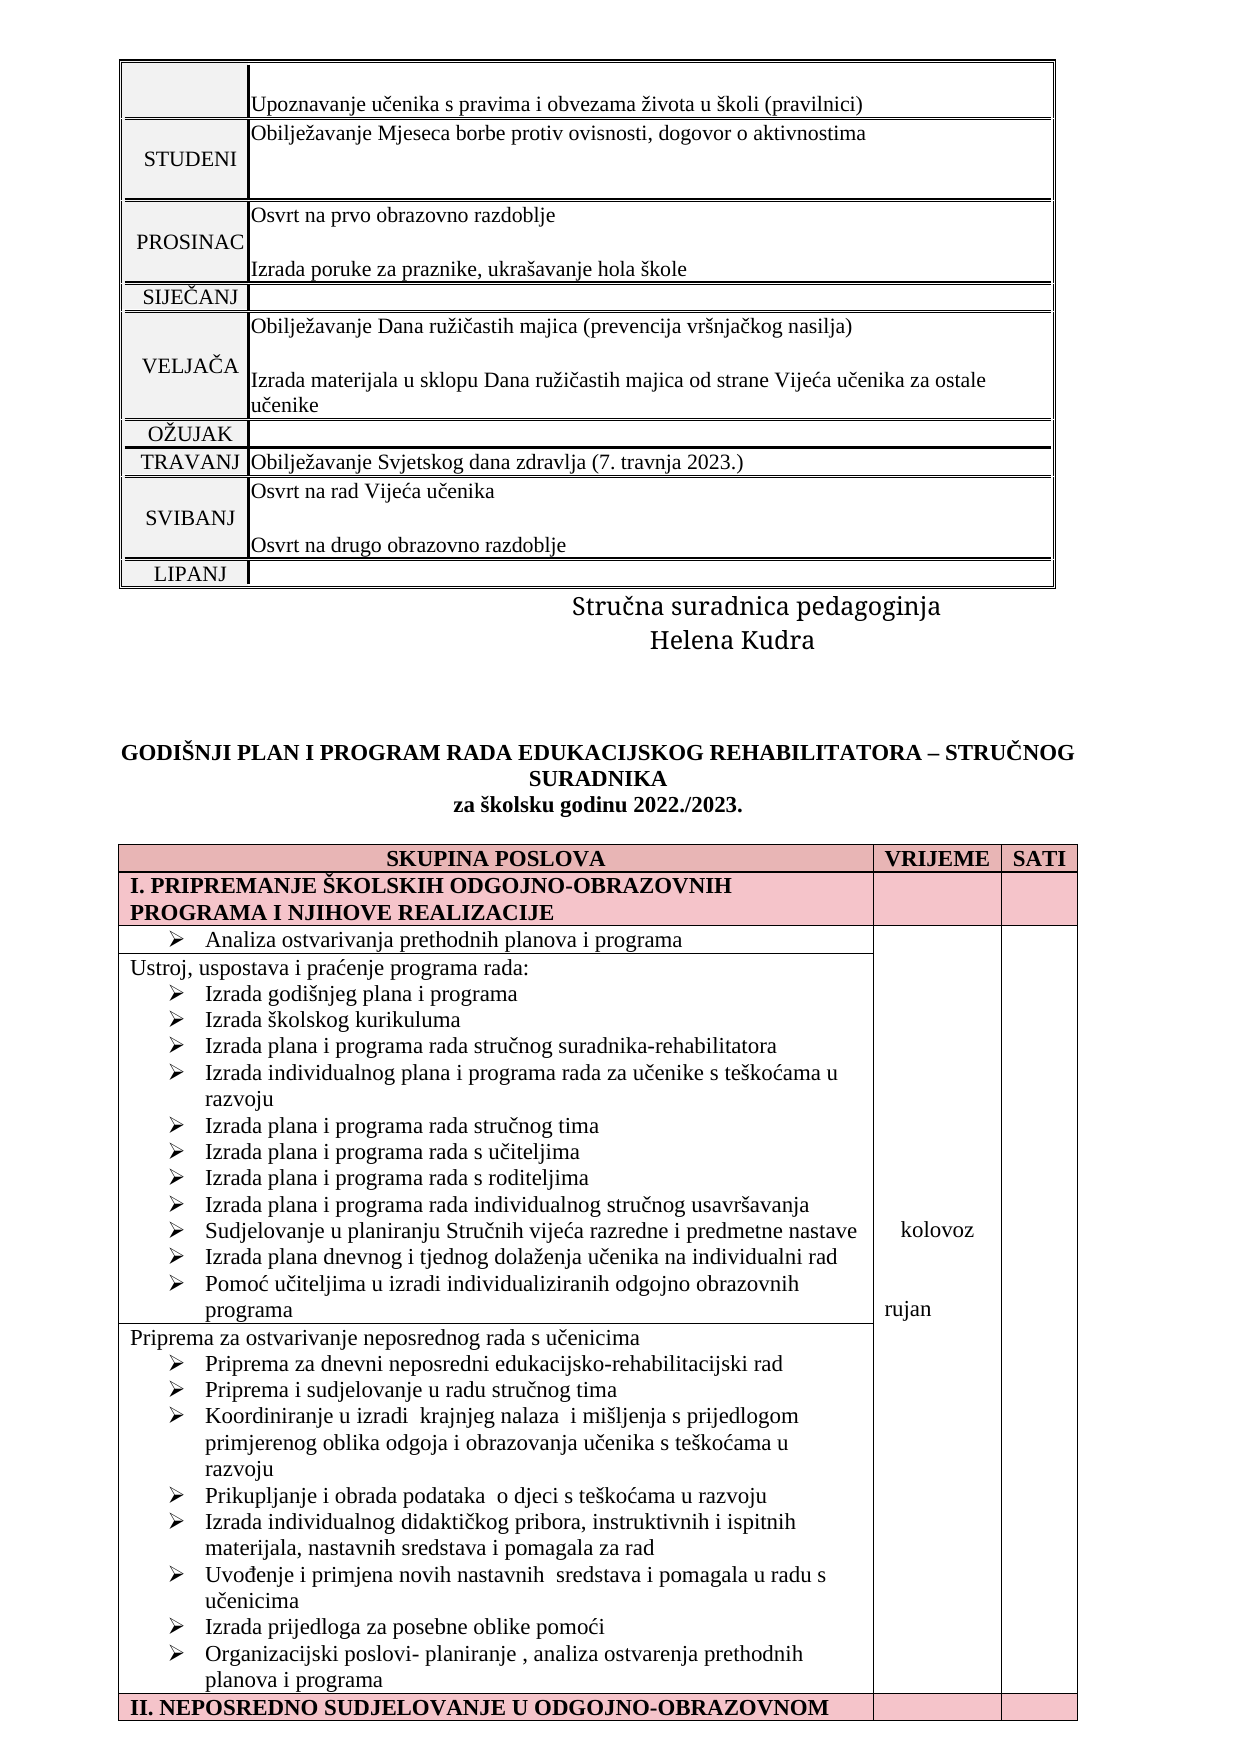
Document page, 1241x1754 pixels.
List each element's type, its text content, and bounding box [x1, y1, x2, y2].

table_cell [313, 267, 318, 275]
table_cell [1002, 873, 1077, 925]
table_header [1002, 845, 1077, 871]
text Stručna suradnica pedagoginja [118, 589, 1078, 623]
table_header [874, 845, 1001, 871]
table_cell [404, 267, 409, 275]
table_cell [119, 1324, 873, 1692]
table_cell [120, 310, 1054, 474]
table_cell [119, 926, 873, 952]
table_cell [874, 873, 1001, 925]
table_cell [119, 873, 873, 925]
text GODIŠNJI PLAN I PROGRAM RADA EDUKACIJSKOG REHABILITATORA – STRUČNOG SURADNIKA za školsku godinu 2022./2023. [118, 738, 1078, 818]
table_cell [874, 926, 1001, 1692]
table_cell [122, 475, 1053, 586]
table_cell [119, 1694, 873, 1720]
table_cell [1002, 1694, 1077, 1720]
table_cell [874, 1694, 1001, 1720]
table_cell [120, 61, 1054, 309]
text Helena Kudra [118, 623, 1078, 657]
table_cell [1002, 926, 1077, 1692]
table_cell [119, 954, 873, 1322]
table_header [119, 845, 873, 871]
